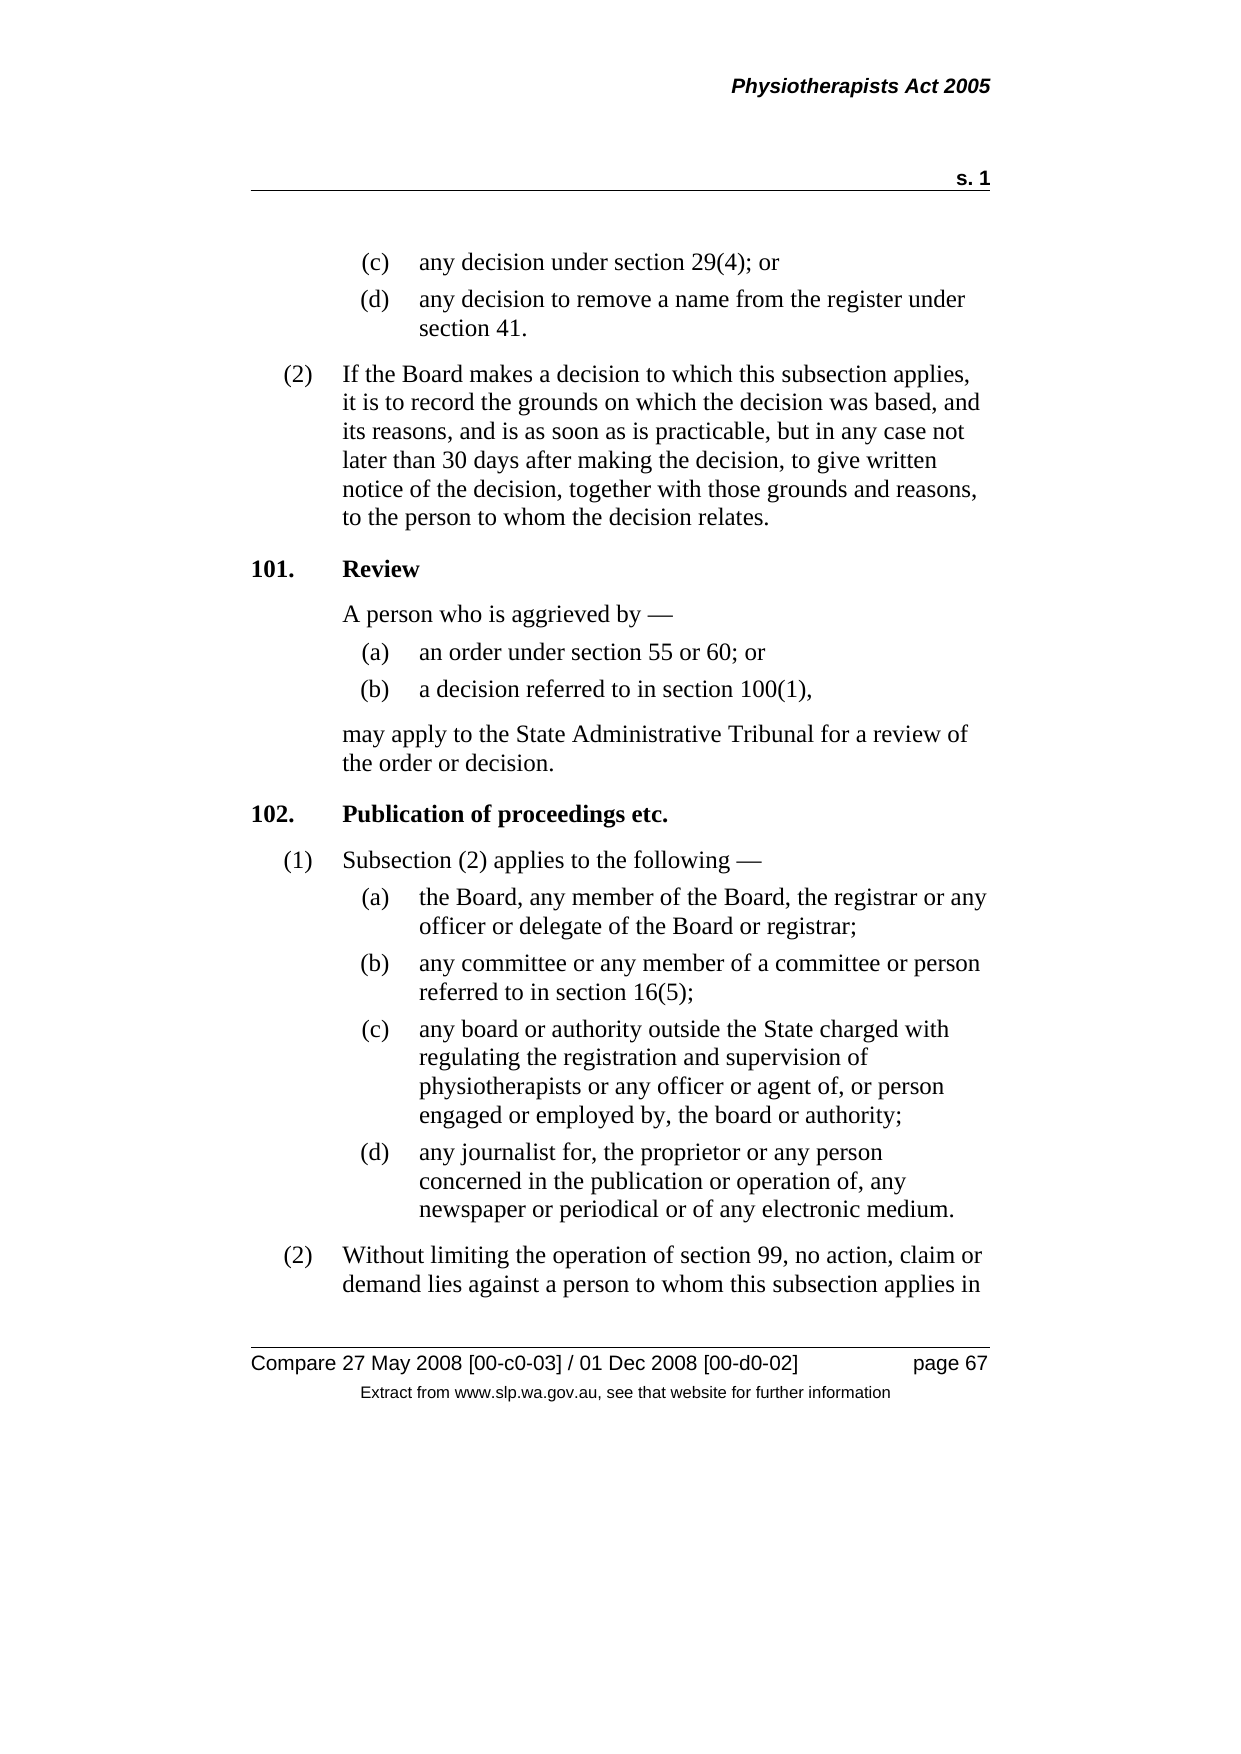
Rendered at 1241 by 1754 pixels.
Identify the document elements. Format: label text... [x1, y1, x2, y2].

text (1) Subsection (2) applies to the following — [251, 845, 990, 874]
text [251, 1240, 990, 1297]
text (d) any decision to remove a name from the register under section 41. [251, 284, 990, 342]
subtitle 102. Publication of proceedings etc. [251, 799, 990, 828]
text (b) a decision referred to in section 100(1), [251, 674, 990, 702]
text (c) any board or authority outside the State charged with regulating the registration and supervision of physiotherapists or any officer or agent of, or person engaged or employed by, the board or authority; [251, 1014, 990, 1129]
text (a) the Board, any member of the Board, the registrar or any officer or delegate of the Board or registrar; [251, 882, 990, 939]
text (b) any committee or any member of a committee or person referred to in section 16(5); [251, 948, 990, 1005]
text (d) any journalist for, the proprietor or any person concerned in the publication or operation of, any newspaper or periodical or of any electronic medium. [251, 1137, 990, 1223]
text (2) If the Board makes a decision to which this subsection applies, it is to record the grounds on which the decision was based, and its reasons, and is as soon as is practicable, but in any case not later than 30 days after making the decision, to give written notice of the decision, together with those grounds and reasons, to the person to whom the decision relates. [251, 359, 990, 531]
subtitle 101. Review [251, 554, 990, 583]
text may apply to the State Administrative Tribunal for a review of the order or decision. [251, 719, 990, 777]
text (c) any decision under section 29(4); or [251, 247, 990, 276]
text (a) an order under section 55 or 60; or [251, 637, 990, 665]
text A person who is aggrieved by — [251, 599, 990, 628]
